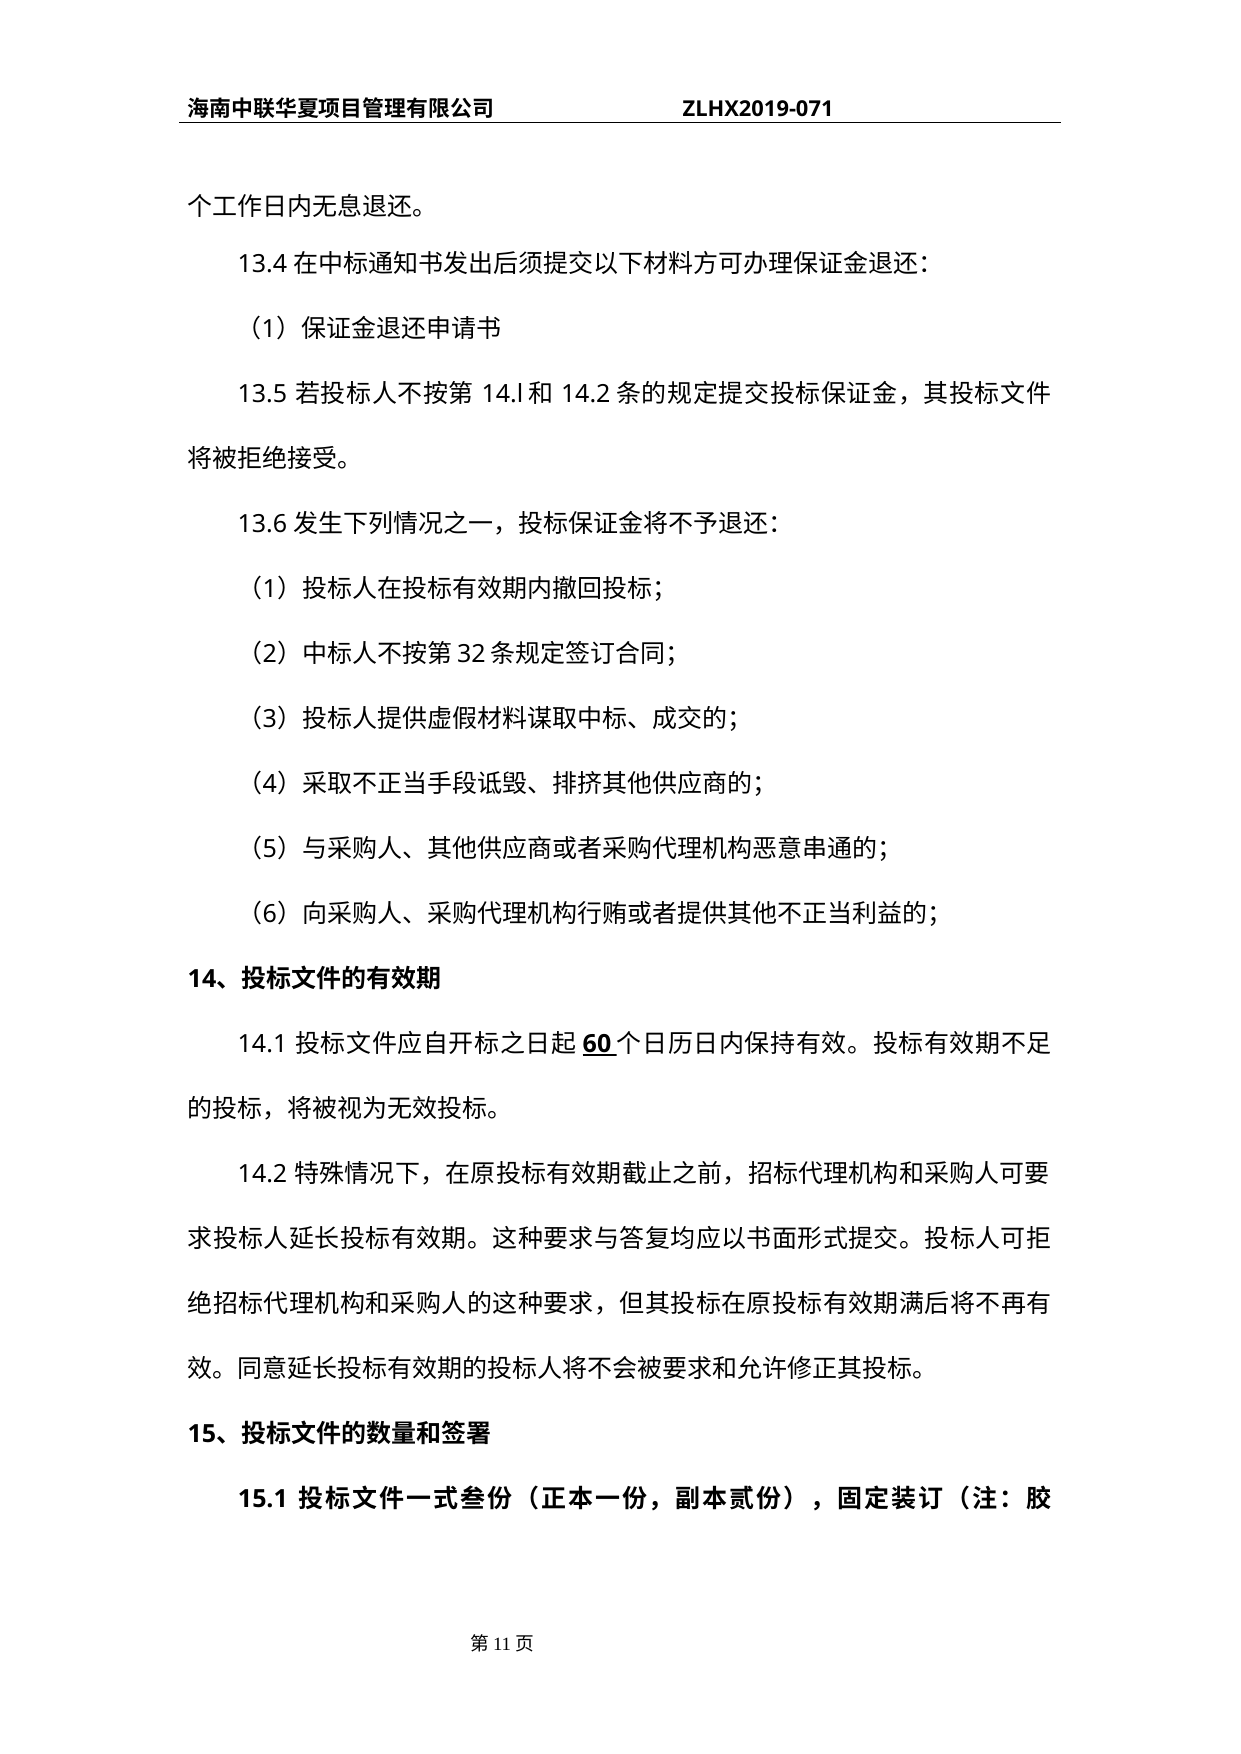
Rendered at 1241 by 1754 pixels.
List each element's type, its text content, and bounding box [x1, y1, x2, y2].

text （1）保证金退还申请书 [187, 294, 1053, 359]
text 15、投标文件的数量和签署 [187, 1399, 1053, 1464]
text （2）中标人不按第32条规定签订合同； [187, 619, 1053, 684]
text （1）投标人在投标有效期内撤回投标； [187, 554, 1053, 619]
text 13.4 在中标通知书发出后须提交以下材料方可办理保证金退还： [187, 229, 1053, 294]
text 13.5 若投标人不按第 14.l和 14.2条的规定提交投标保证金，其投标文件将被拒绝接受。 [187, 359, 1053, 489]
text 14.1 投标文件应自开标之日起60个日历日内保持有效。投标有效期不足的投标，将被视为无效投标。 [187, 1009, 1053, 1139]
text （6）向采购人、采购代理机构行贿或者提供其他不正当利益的； [187, 879, 1053, 944]
text （3）投标人提供虚假材料谋取中标、成交的； [187, 684, 1053, 749]
text 14、投标文件的有效期 [187, 944, 1053, 1009]
text （4）采取不正当手段诋毁、排挤其他供应商的； [187, 749, 1053, 814]
text 14.2 特殊情况下，在原投标有效期截止之前，招标代理机构和采购人可要求投标人延长投标有效期。这种要求与答复均应以书面形式提交。投标人可拒绝招标代理机构和采购人的这种要求，但其投标在原投标有效期满后将不再有效。同意延长投标有效期的投标人将不会被要求和允许修正其投标。 [187, 1139, 1053, 1399]
text 13.6 发生下列情况之一，投标保证金将不予退还： [187, 489, 1053, 554]
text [187, 1464, 1053, 1529]
text （5）与采购人、其他供应商或者采购代理机构恶意串通的； [187, 814, 1053, 879]
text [187, 162, 1053, 229]
